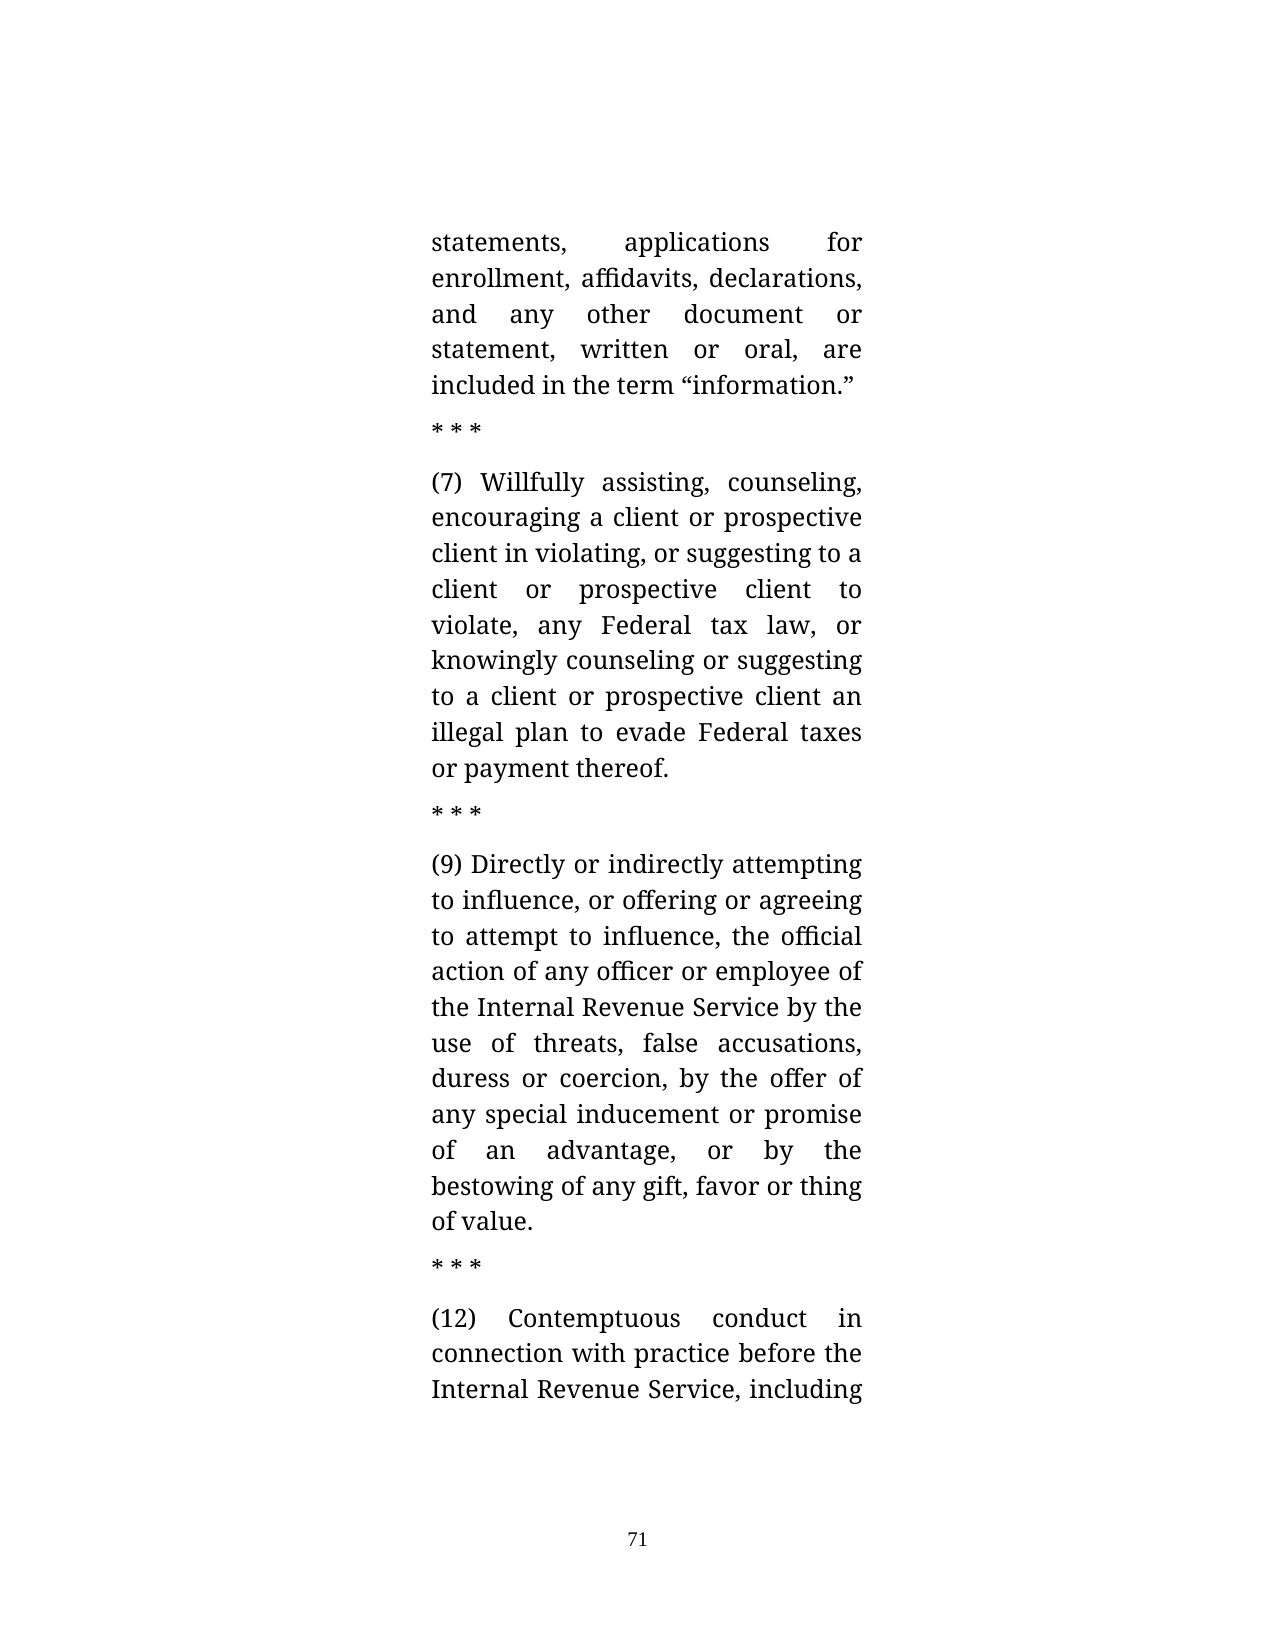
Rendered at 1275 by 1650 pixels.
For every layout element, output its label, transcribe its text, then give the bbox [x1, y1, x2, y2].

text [431, 225, 862, 402]
text (7) Willfully assisting, counseling, encouraging a client or prospective client in violating, or suggesting to a client or prospective client to violate, any Federal tax law, or knowingly counseling or suggesting to a client or prospective client an illegal plan to evade Federal taxes or payment thereof. [431, 464, 862, 784]
text * * * [431, 416, 862, 450]
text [431, 1300, 862, 1406]
text * * * [431, 798, 862, 832]
text * * * [431, 1252, 862, 1286]
text (9) Directly or indirectly attempting to influence, or offering or agreeing to attempt to influence, the official action of any officer or employee of the Internal Revenue Service by the use of threats, false accusations, duress or coercion, by the offer of any special inducement or promise of an advantage, or by the bestowing of any gift, favor or thing of value. [431, 847, 862, 1238]
